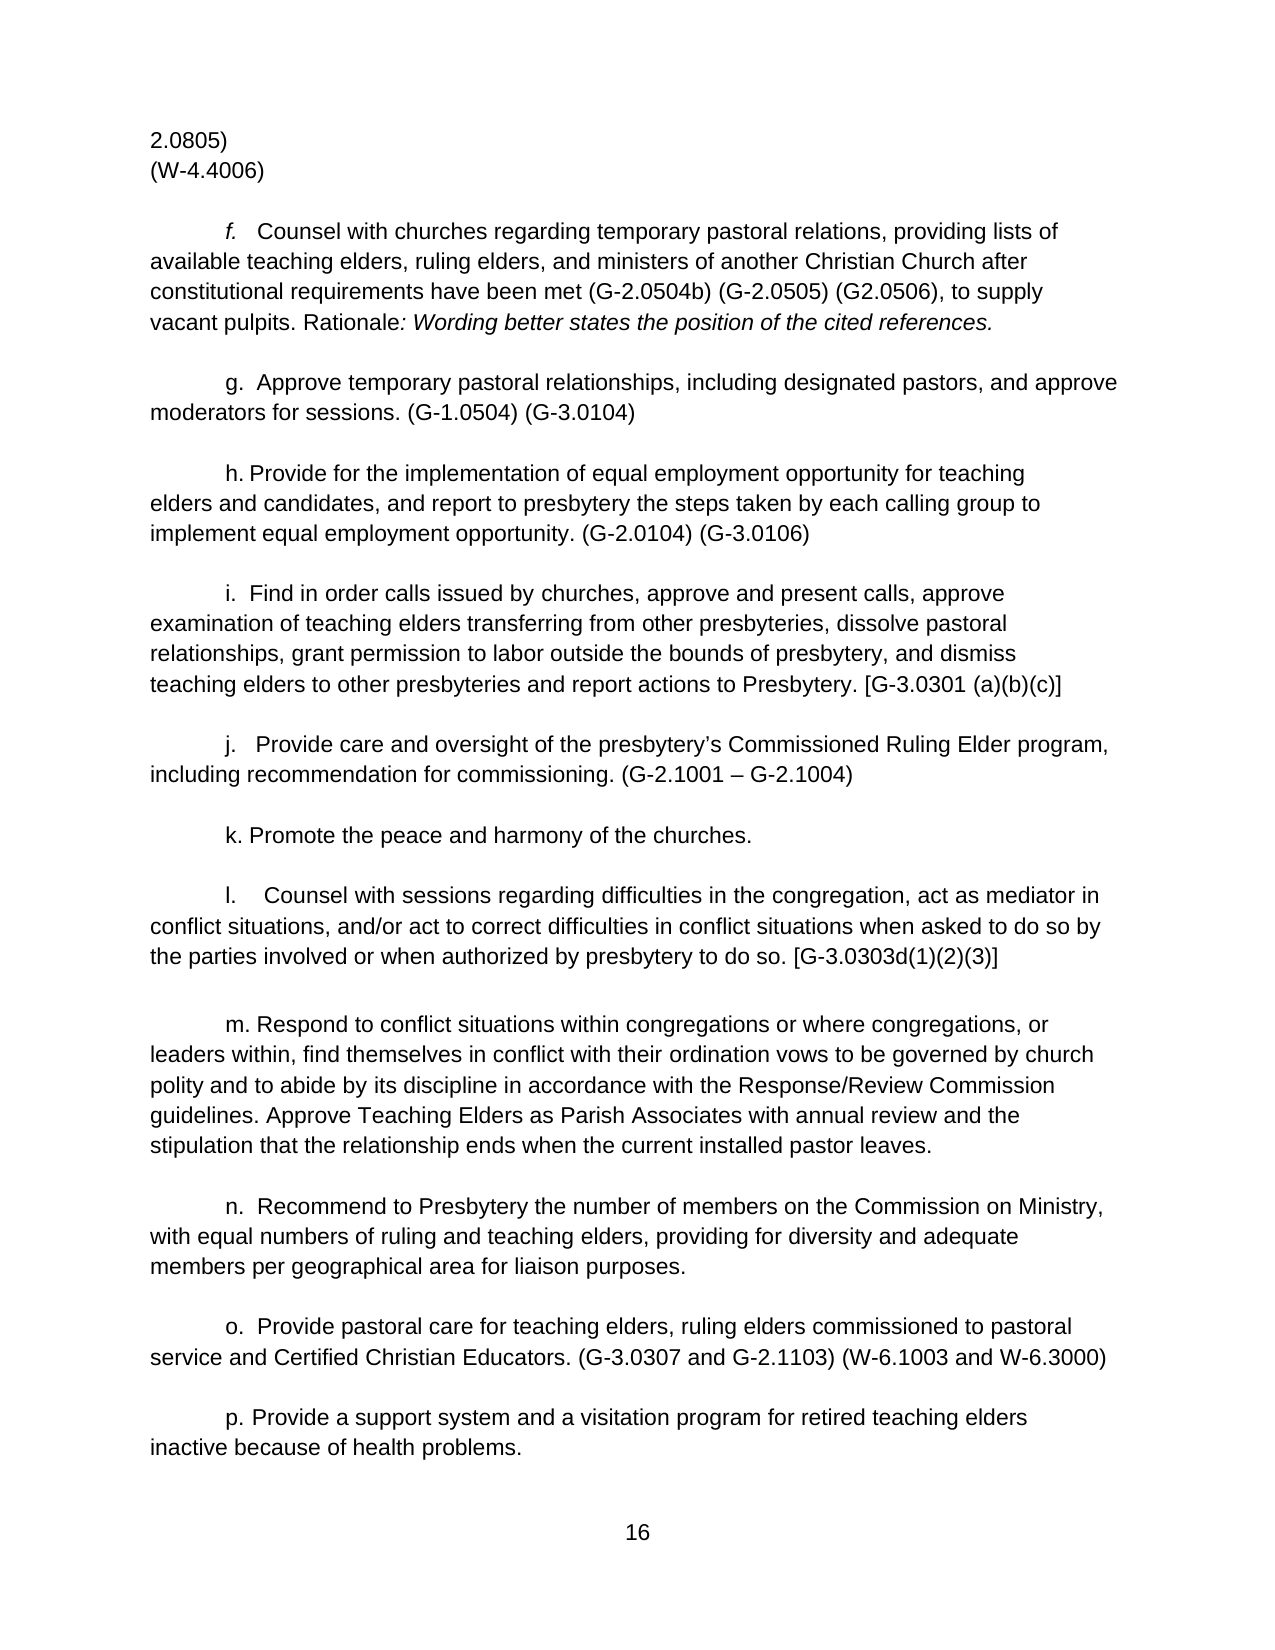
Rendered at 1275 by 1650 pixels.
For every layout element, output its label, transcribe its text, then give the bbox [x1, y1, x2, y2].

text (W-4.4006) [150, 157, 1150, 183]
list Find in order calls issued by churches, approve and present calls, approve examination of teaching elders transferring from other presbyteries, dissolve pastoral relationships, grant permission to labor outside the bounds of presbytery, and dismiss teaching elders to other presbyteries and report actions to Presbytery. [G-3.0301 (a)(b)(c)] [150, 580, 1108, 697]
list Provide pastoral care for teaching elders, ruling elders commissioned to pastoral service and Certified Christian Educators. (G-3.0307 and G-2.1103) (W-6.1003 and W-6.3000) [150, 1313, 1107, 1370]
list Approve temporary pastoral relationships, including designated pastors, and approve moderators for sessions. (G-1.0504) (G-3.0104) [150, 369, 1119, 426]
list Provide for the implementation of equal employment opportunity for teaching elders and candidates, and report to presbytery the steps taken by each calling group to implement equal employment opportunity. (G-2.0104) (G-3.0106) [150, 459, 1093, 546]
list Counsel with sessions regarding difficulties in the congregation, act as mediator in conflict situations, and/or act to correct difficulties in conflict situations when asked to do so by the parties involved or when authorized by presbytery to do so. [G-3.0303d(1)(2)(3)] [150, 882, 1101, 969]
list Recommend to Presbytery the number of members on the Commission on Ministry, with equal numbers of ruling and teaching elders, providing for diversity and adequate members per geographical area for liaison purposes. [150, 1193, 1120, 1279]
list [150, 127, 1117, 153]
list Respond to conflict situations within congregations or where congregations, or leaders within, find themselves in conflict with their ordination vows to be governed by church polity and to abide by its discipline in accordance with the Response/Review Commission guidelines. Approve Teaching Elders as Parish Associates with annual review and the stipulation that the relationship ends when the current installed pastor leaves. [150, 1011, 1120, 1158]
list Counsel with churches regarding temporary pastoral relations, providing lists of available teaching elders, ruling elders, and ministers of another Christian Church after constitutional requirements have been met (G-2.0504b) (G-2.0505) (G2.0506), to supply vacant pulpits. Rationale: Wording better states the position of the cited references. [150, 218, 1116, 335]
list Provide care and oversight of the presbytery’s Commissioned Ruling Elder program, including recommendation for commissioning. (G-2.1001 – G-2.1004) [150, 731, 1109, 788]
list Promote the peace and harmony of the churches. [225, 822, 1150, 848]
list Provide a support system and a visitation program for retired teaching elders inactive because of health problems. [150, 1404, 1111, 1460]
